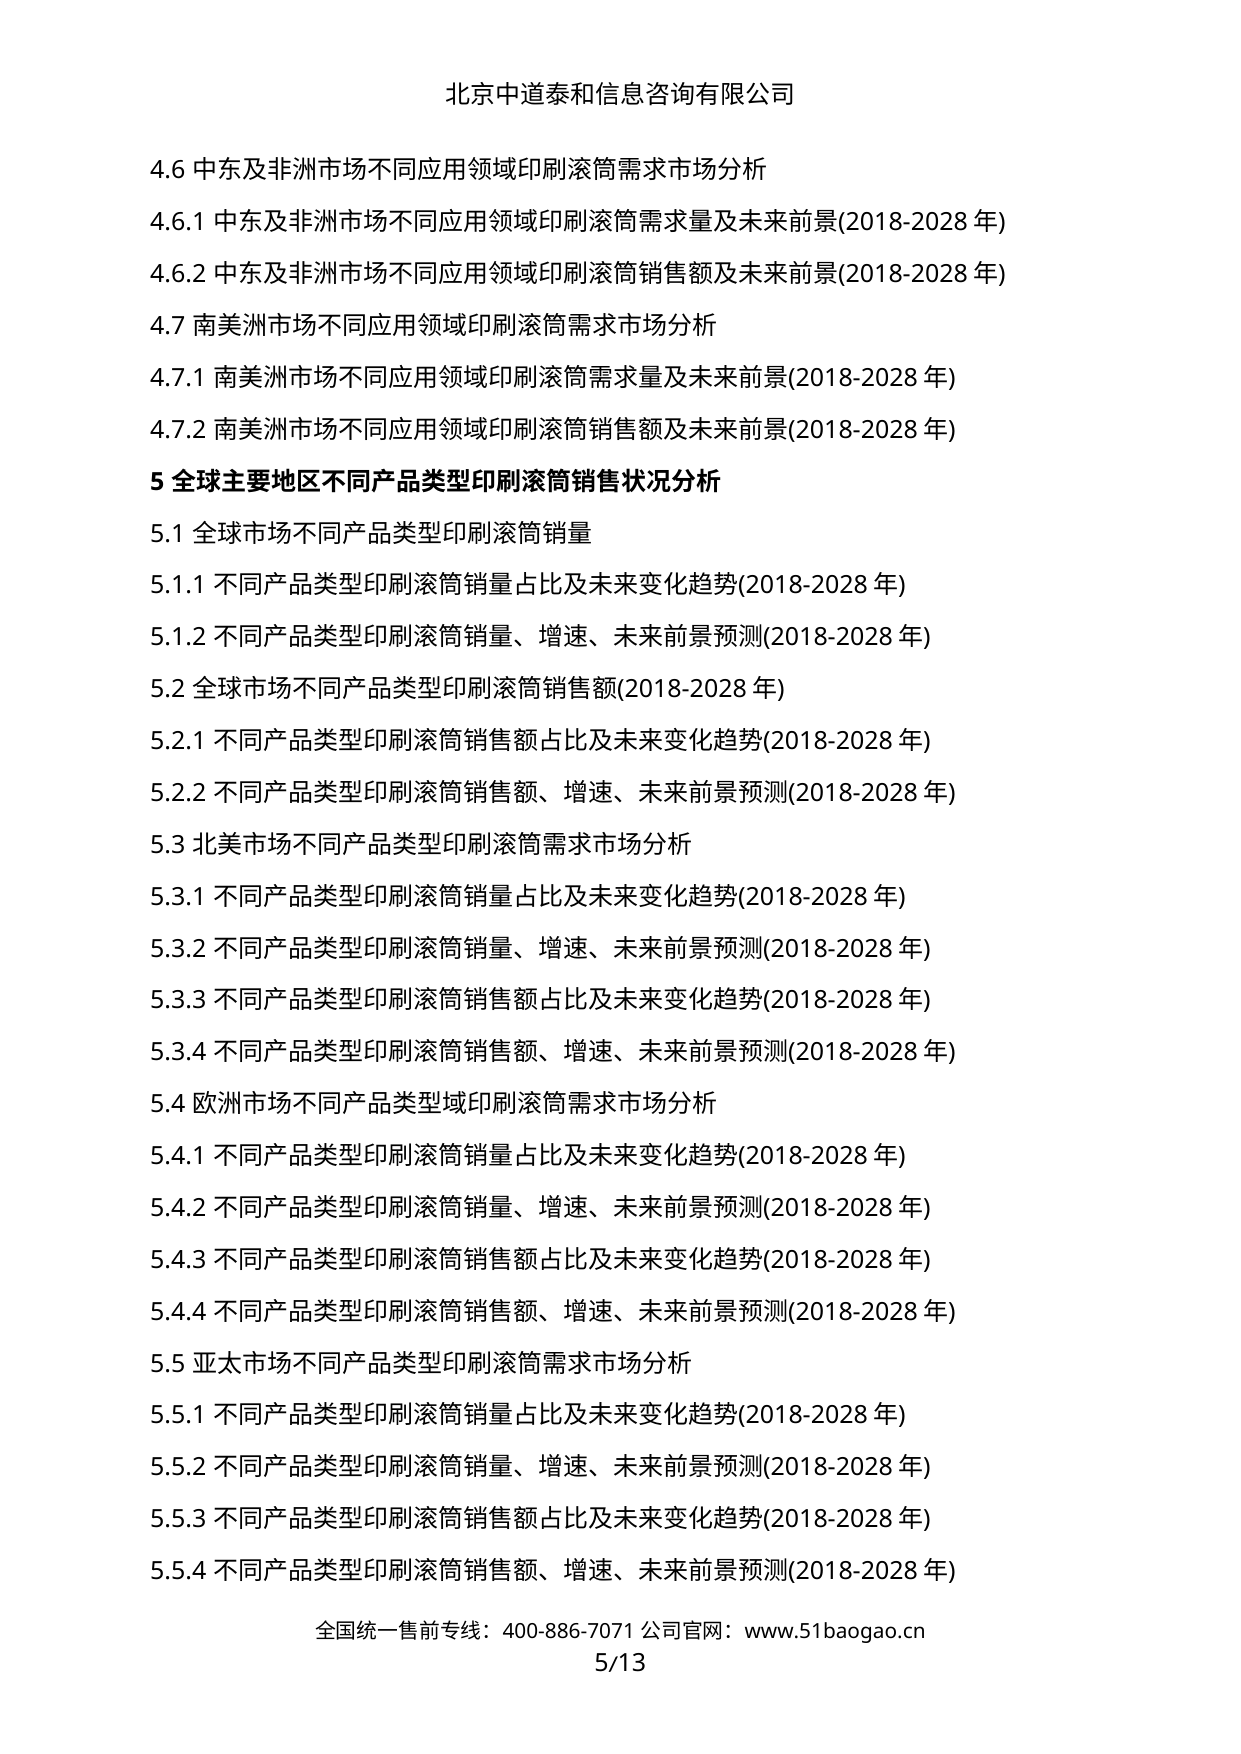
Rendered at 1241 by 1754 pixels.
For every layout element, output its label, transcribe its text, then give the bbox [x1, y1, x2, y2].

text 5.4.1 不同产品类型印刷滚筒销量占比及未来变化趋势(2018-2028年) [150, 1136, 1090, 1172]
text 4.7.2 南美洲市场不同应用领域印刷滚筒销售额及未来前景(2018-2028年) [150, 409, 1090, 446]
text 5.5 亚太市场不同产品类型印刷滚筒需求市场分析 [150, 1343, 1090, 1379]
text 5.2.1 不同产品类型印刷滚筒销售额占比及未来变化趋势(2018-2028年) [150, 721, 1090, 757]
text 5.3.4 不同产品类型印刷滚筒销售额、增速、未来前景预测(2018-2028年) [150, 1032, 1090, 1068]
text 5.1.2 不同产品类型印刷滚筒销量、增速、未来前景预测(2018-2028年) [150, 617, 1090, 653]
text 5.2 全球市场不同产品类型印刷滚筒销售额(2018-2028年) [150, 669, 1090, 705]
text 4.6.1 中东及非洲市场不同应用领域印刷滚筒需求量及未来前景(2018-2028年) [150, 202, 1090, 238]
text 5.4.3 不同产品类型印刷滚筒销售额占比及未来变化趋势(2018-2028年) [150, 1239, 1090, 1276]
text 5.3.3 不同产品类型印刷滚筒销售额占比及未来变化趋势(2018-2028年) [150, 980, 1090, 1016]
text 5.4.2 不同产品类型印刷滚筒销量、增速、未来前景预测(2018-2028年) [150, 1187, 1090, 1224]
text 4.6 中东及非洲市场不同应用领域印刷滚筒需求市场分析 [150, 150, 1090, 186]
text 4.7.1 南美洲市场不同应用领域印刷滚筒需求量及未来前景(2018-2028年) [150, 357, 1090, 394]
text 5.5.1 不同产品类型印刷滚筒销量占比及未来变化趋势(2018-2028年) [150, 1395, 1090, 1431]
text 4.7 南美洲市场不同应用领域印刷滚筒需求市场分析 [150, 306, 1090, 342]
text 5.3.1 不同产品类型印刷滚筒销量占比及未来变化趋势(2018-2028年) [150, 876, 1090, 912]
text 5.1.1 不同产品类型印刷滚筒销量占比及未来变化趋势(2018-2028年) [150, 565, 1090, 601]
text 5.3.2 不同产品类型印刷滚筒销量、增速、未来前景预测(2018-2028年) [150, 928, 1090, 964]
text 5.5.3 不同产品类型印刷滚筒销售额占比及未来变化趋势(2018-2028年) [150, 1499, 1090, 1535]
text 4.6.2 中东及非洲市场不同应用领域印刷滚筒销售额及未来前景(2018-2028年) [150, 254, 1090, 290]
text 5.4 欧洲市场不同产品类型域印刷滚筒需求市场分析 [150, 1084, 1090, 1120]
text 5.4.4 不同产品类型印刷滚筒销售额、增速、未来前景预测(2018-2028年) [150, 1291, 1090, 1327]
text 5.3 北美市场不同产品类型印刷滚筒需求市场分析 [150, 824, 1090, 861]
text 5.1 全球市场不同产品类型印刷滚筒销量 [150, 513, 1090, 549]
text 5.5.2 不同产品类型印刷滚筒销量、增速、未来前景预测(2018-2028年) [150, 1447, 1090, 1483]
text 5 全球主要地区不同产品类型印刷滚筒销售状况分析 [150, 461, 1090, 497]
text 5.5.4 不同产品类型印刷滚筒销售额、增速、未来前景预测(2018-2028年) [150, 1551, 1090, 1587]
text 5.2.2 不同产品类型印刷滚筒销售额、增速、未来前景预测(2018-2028年) [150, 772, 1090, 809]
